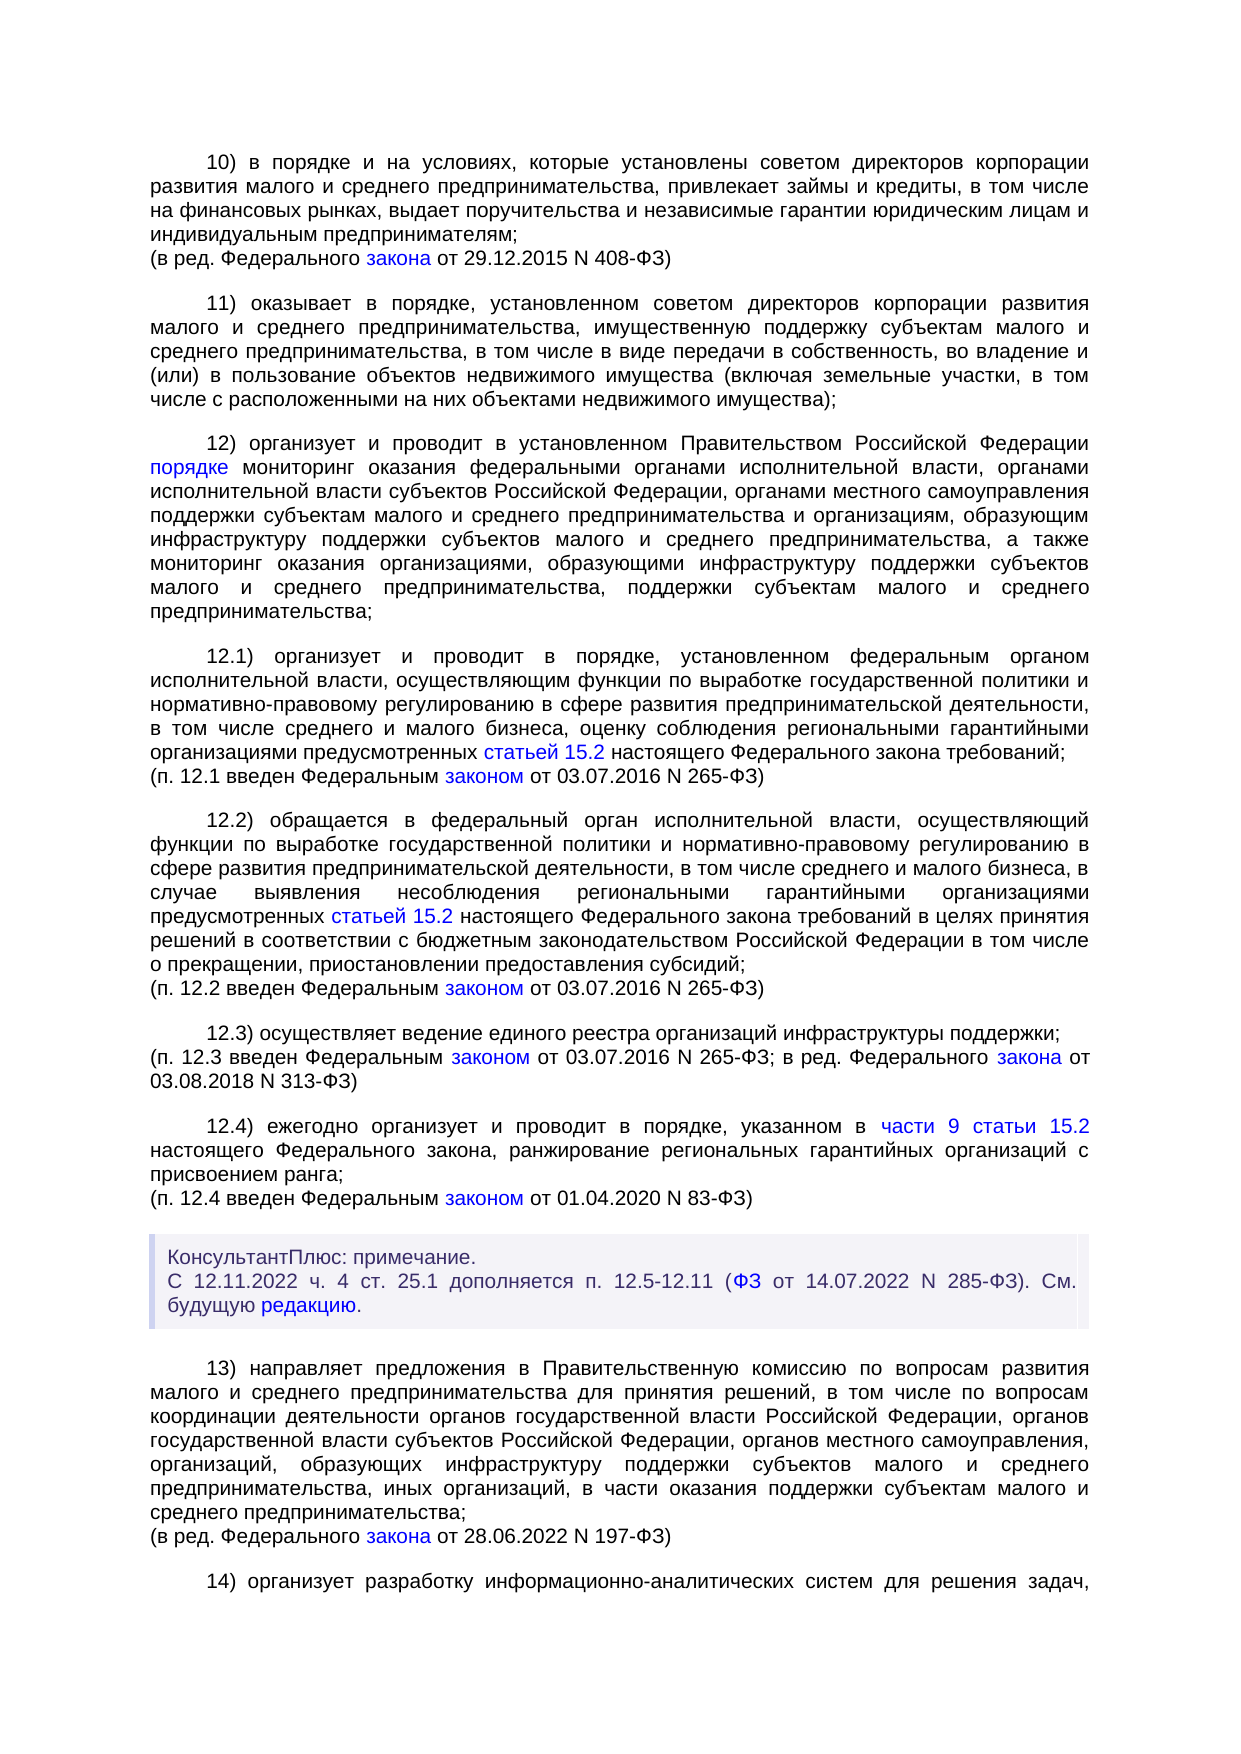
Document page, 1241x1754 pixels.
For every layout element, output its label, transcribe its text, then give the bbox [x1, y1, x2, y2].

text (в ред. Федерального закона от 29.12.2015 N 408-ФЗ) [150, 246, 1090, 270]
text 10) в порядке и на условиях, которые установлены советом директоров корпорации развития малого и среднего предпринимательства, привлекает займы и кредиты, в том числе на финансовых рынках, выдает поручительства и независимые гарантии юридическим лицам и индивидуальным предпринимателям; [150, 150, 1090, 246]
text (п. 12.4 введен Федеральным законом от 01.04.2020 N 83-ФЗ) [150, 1185, 1090, 1209]
table_header КонсультантПлюс: примечание. С 12.11.2022 ч. 4 ст. 25.1 дополняется п. 12.5-12.11 (ФЗ от 14.07.2022 N 285-ФЗ). См. будущую редакцию. [167, 1234, 1077, 1329]
text 12.3) осуществляет ведение единого реестра организаций инфраструктуры поддержки; [150, 1021, 1090, 1045]
text 13) направляет предложения в Правительственную комиссию по вопросам развития малого и среднего предпринимательства для принятия решений, в том числе по вопросам координации деятельности органов государственной власти Российской Федерации, органов государственной власти субъектов Российской Федерации, органов местного самоуправления, организаций, образующих инфраструктуру поддержки субъектов малого и среднего предпринимательства, иных организаций, в части оказания поддержки субъектам малого и среднего предпринимательства; [150, 1356, 1090, 1524]
table_header [149, 1234, 155, 1329]
text (п. 12.3 введен Федеральным законом от 03.07.2016 N 265-ФЗ; в ред. Федерального закона от 03.08.2018 N 313-ФЗ) [150, 1045, 1090, 1093]
text 12.4) ежегодно организует и проводит в порядке, указанном в части 9 статьи 15.2 настоящего Федерального закона, ранжирование региональных гарантийных организаций с присвоением ранга; [150, 1113, 1090, 1185]
text (п. 12.1 введен Федеральным законом от 03.07.2016 N 265-ФЗ) [150, 763, 1090, 787]
text 11) оказывает в порядке, установленном советом директоров корпорации развития малого и среднего предпринимательства, имущественную поддержку субъектам малого и среднего предпринимательства, в том числе в виде передачи в собственность, во владение и (или) в пользование объектов недвижимого имущества (включая земельные участки, в том числе с расположенными на них объектами недвижимого имущества); [150, 291, 1090, 410]
text 12.1) организует и проводит в порядке, установленном федеральным органом исполнительной власти, осуществляющим функции по выработке государственной политики и нормативно-правовому регулированию в сфере развития предпринимательской деятельности, в том числе среднего и малого бизнеса, оценку соблюдения региональными гарантийными организациями предусмотренных статьей 15.2 настоящего Федерального закона требований; [150, 644, 1090, 763]
text (п. 12.2 введен Федеральным законом от 03.07.2016 N 265-ФЗ) [150, 976, 1090, 1000]
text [150, 1568, 1090, 1592]
text (в ред. Федерального закона от 28.06.2022 N 197-ФЗ) [150, 1524, 1090, 1548]
table_header [1078, 1234, 1089, 1329]
text 12.2) обращается в федеральный орган исполнительной власти, осуществляющий функции по выработке государственной политики и нормативно-правовому регулированию в сфере развития предпринимательской деятельности, в том числе среднего и малого бизнеса, в случае выявления несоблюдения региональными гарантийными организациями предусмотренных статьей 15.2 настоящего Федерального закона требований в целях принятия решений в соответствии с бюджетным законодательством Российской Федерации в том числе о прекращении, приостановлении предоставления субсидий; [150, 808, 1090, 976]
text 12) организует и проводит в установленном Правительством Российской Федерации порядке мониторинг оказания федеральными органами исполнительной власти, органами исполнительной власти субъектов Российской Федерации, органами местного самоуправления поддержки субъектам малого и среднего предпринимательства и организациям, образующим инфраструктуру поддержки субъектов малого и среднего предпринимательства, а также мониторинг оказания организациями, образующими инфраструктуру поддержки субъектов малого и среднего предпринимательства, поддержки субъектам малого и среднего предпринимательства; [150, 431, 1090, 623]
table_header [155, 1234, 167, 1329]
